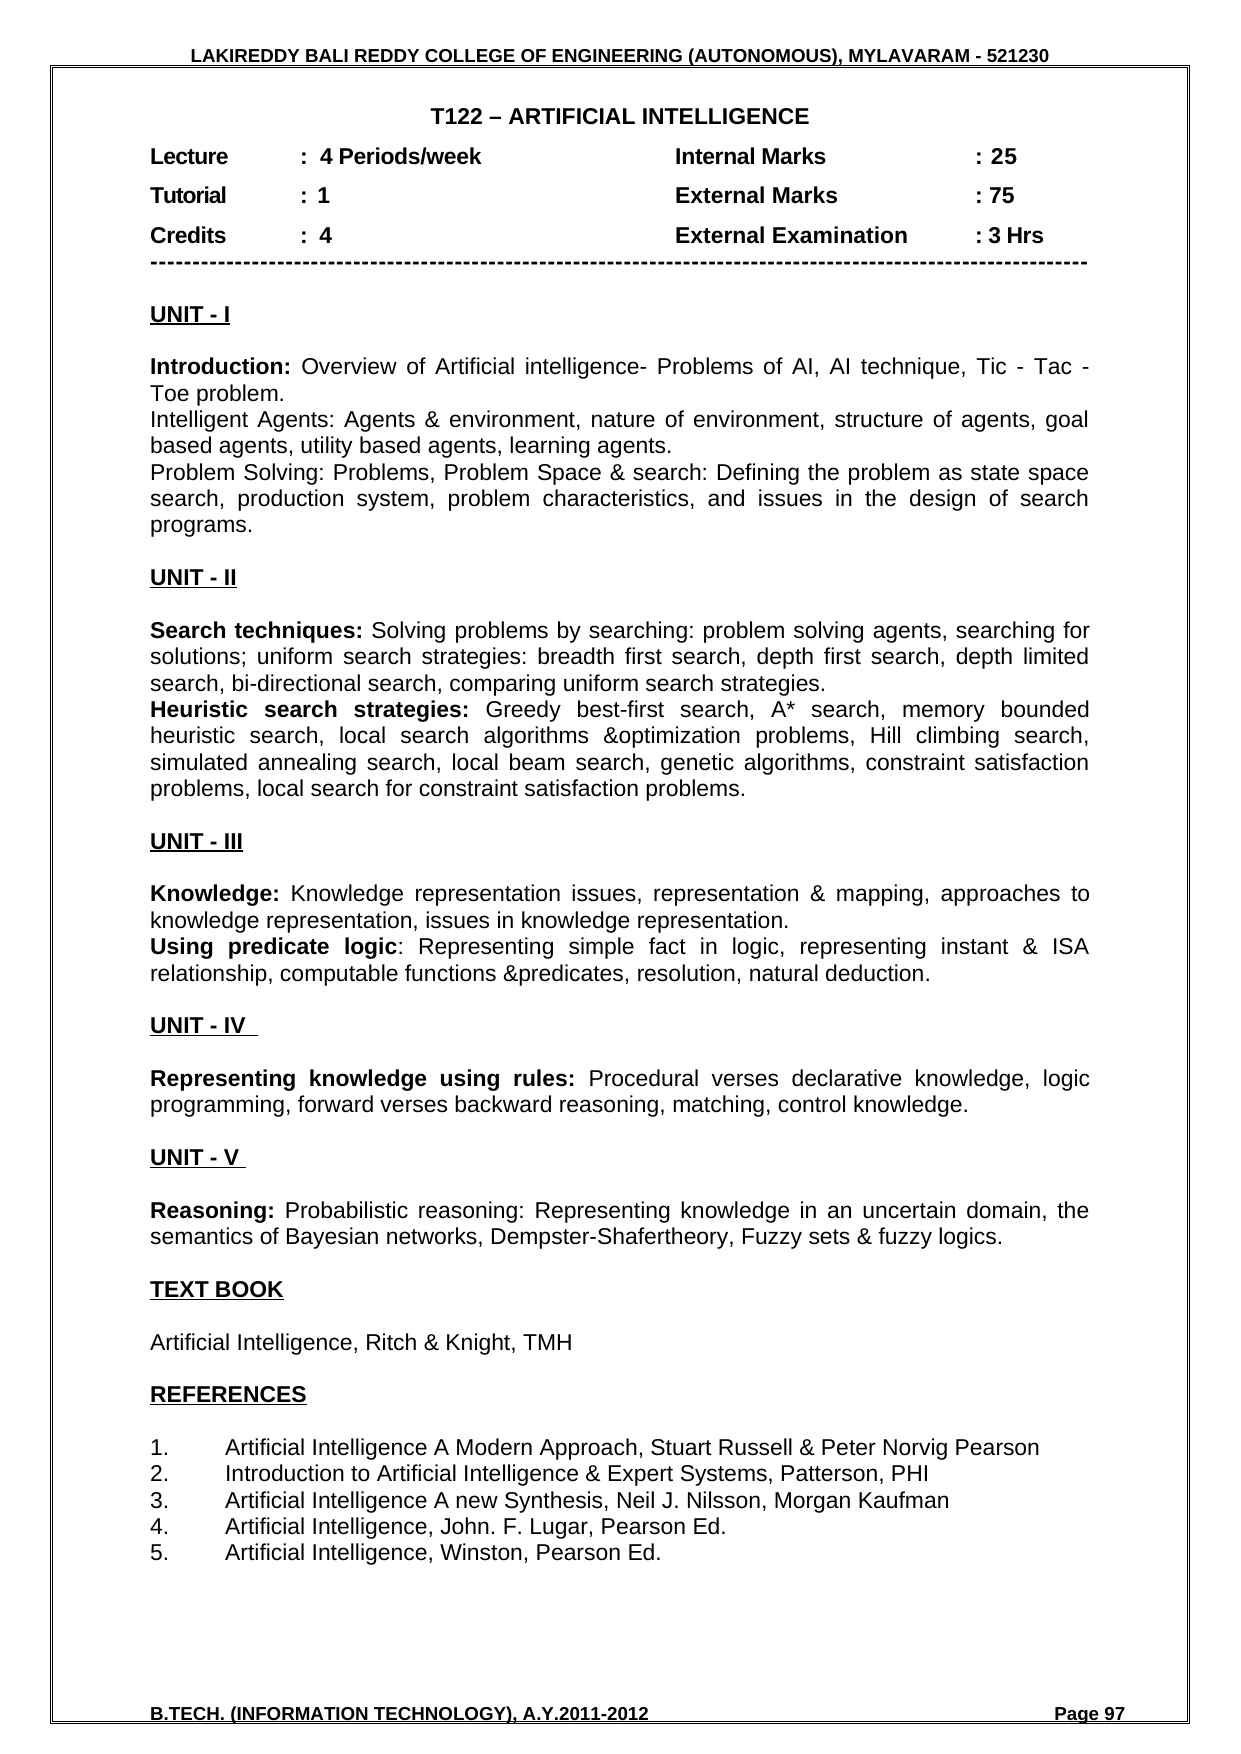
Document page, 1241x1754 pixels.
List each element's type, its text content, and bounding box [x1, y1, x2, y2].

text 3. Artificial Intelligence A new Synthesis, Neil J. Nilsson, Morgan Kaufman [150, 1487, 1090, 1513]
text Intelligent Agents: Agents & environment, nature of environment, structure of agents, goal based agents, utility based agents, learning agents. [150, 406, 1090, 459]
text Problem Solving: Problems, Problem Space & search: Defining the problem as state space search, production system, problem characteristics, and issues in the design of search programs. [150, 459, 1090, 538]
text UNIT - I [150, 301, 1090, 327]
text UNIT - V [150, 1144, 1090, 1170]
text TEXT BOOK [150, 1276, 1090, 1302]
text Search techniques: Solving problems by searching: problem solving agents, searching for solutions; uniform search strategies: breadth first search, depth first search, depth limited search, bi-directional search, comparing uniform search strategies. [150, 617, 1090, 696]
text 4. Artificial Intelligence, John. F. Lugar, Pearson Ed. [150, 1513, 1090, 1539]
text Representing knowledge using rules: Procedural verses declarative knowledge, logic programming, forward verses backward reasoning, matching, control knowledge. [150, 1065, 1090, 1118]
text Knowledge: Knowledge representation issues, representation & mapping, approaches to knowledge representation, issues in knowledge representation. [150, 880, 1090, 933]
text 1. Artificial Intelligence A Modern Approach, Stuart Russell & Peter Norvig Pearson [150, 1434, 1090, 1460]
text Lecture : 4 Periods/week Internal Marks : 25 [150, 143, 1090, 169]
text Credits : 4 External Examination : 3 Hrs [150, 222, 1090, 248]
text Artificial Intelligence, Ritch & Knight, TMH [150, 1328, 1090, 1355]
text Tutorial : 1 External Marks : 75 [150, 182, 1090, 208]
text UNIT - III [150, 828, 1090, 854]
text 2. Introduction to Artificial Intelligence & Expert Systems, Patterson, PHI [150, 1460, 1090, 1487]
text REFERENCES [150, 1381, 1090, 1407]
text Heuristic search strategies: Greedy best-first search, A* search, memory bounded heuristic search, local search algorithms &optimization problems, Hill climbing search, simulated annealing search, local beam search, genetic algorithms, constraint satisfaction problems, local search for constraint satisfaction problems. [150, 696, 1090, 801]
text Introduction: Overview of Artificial intelligence- Problems of AI, AI technique, Tic - Tac - Toe problem. [150, 353, 1090, 406]
text Using predicate logic: Representing simple fact in logic, representing instant & ISA relationship, computable functions &predicates, resolution, natural deduction. [150, 933, 1090, 986]
text UNIT - II [150, 564, 1090, 591]
text --------------------------------------------------------------------------------------------------------------- [150, 248, 1090, 274]
text Reasoning: Probabilistic reasoning: Representing knowledge in an uncertain domain, the semantics of Bayesian networks, Dempster-Shafertheory, Fuzzy sets & fuzzy logics. [150, 1197, 1090, 1249]
text UNIT - IV [150, 1012, 1090, 1038]
text T122 – ARTIFICIAL INTELLIGENCE [150, 103, 1090, 129]
text 5. Artificial Intelligence, Winston, Pearson Ed. [150, 1539, 1090, 1566]
